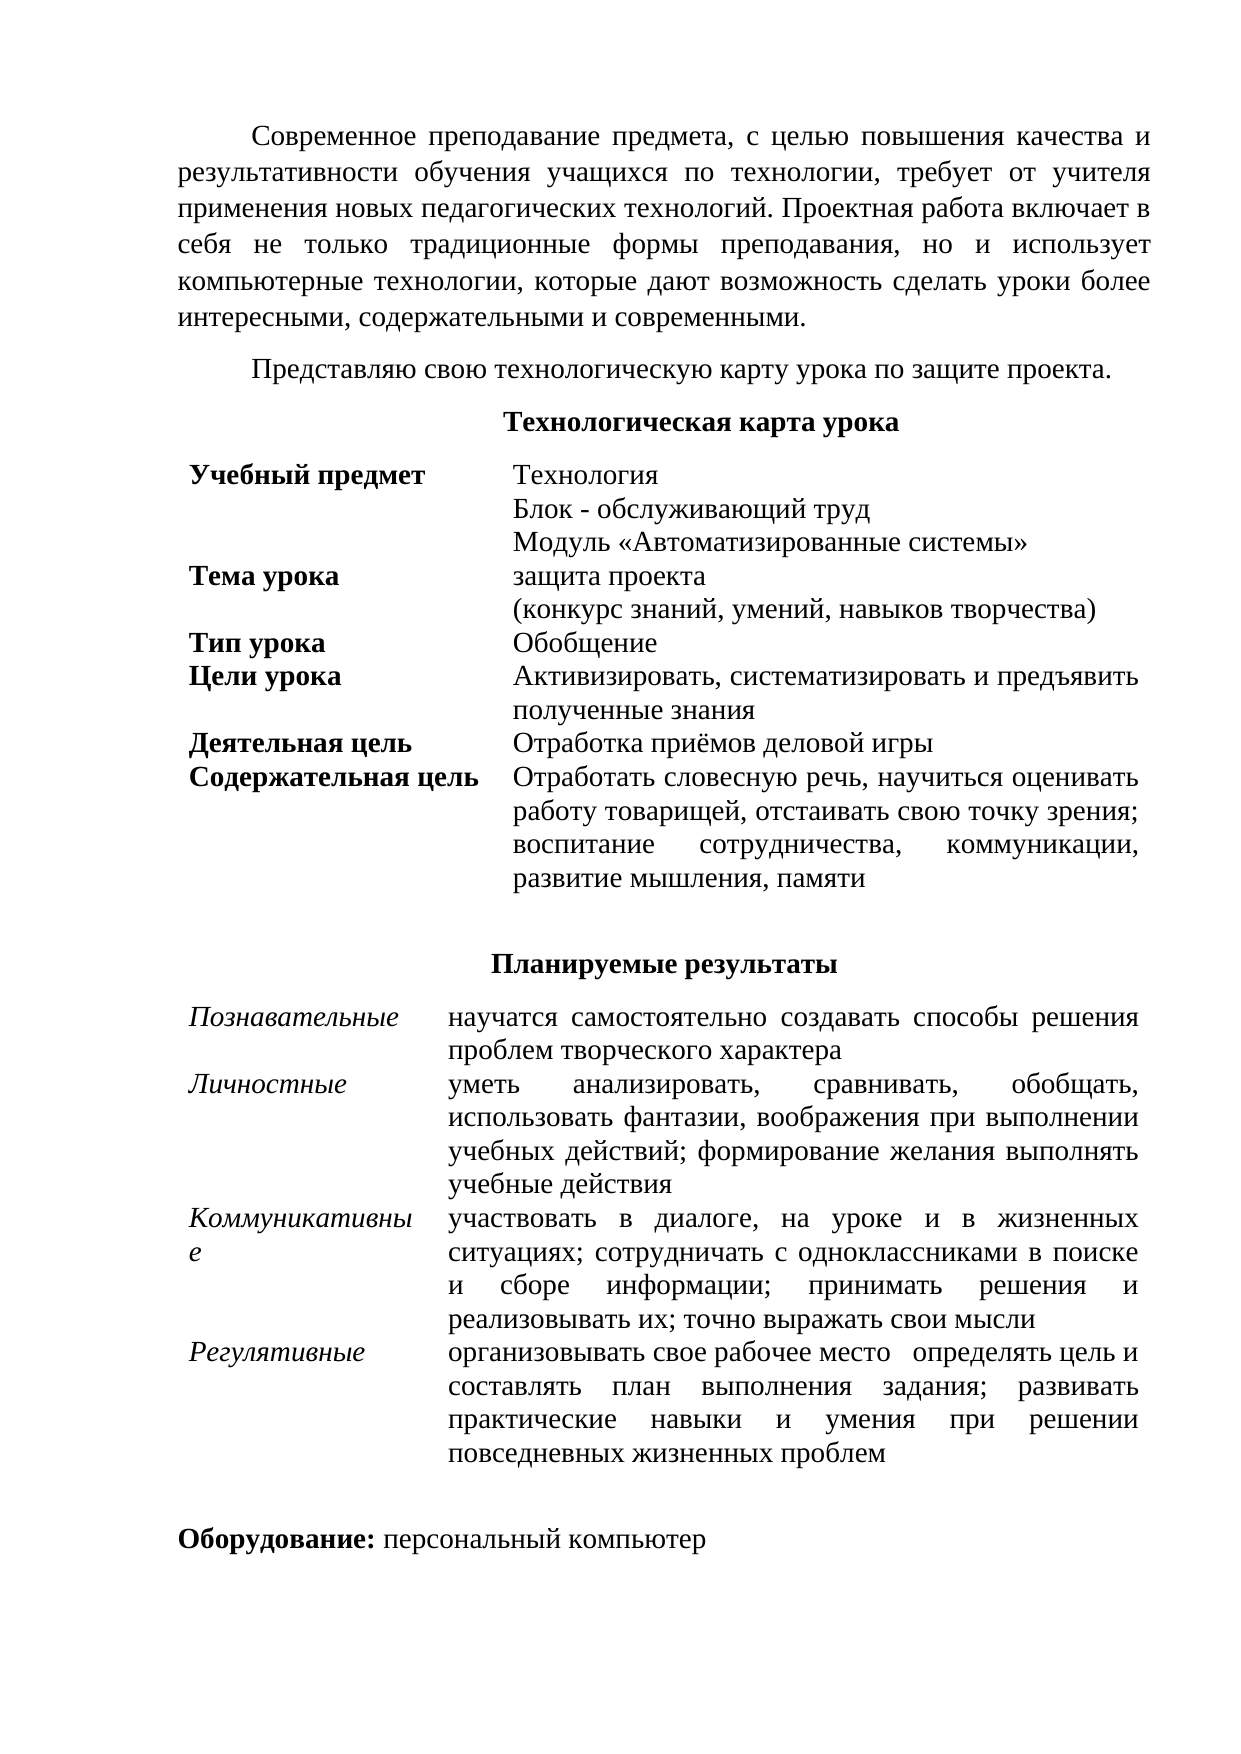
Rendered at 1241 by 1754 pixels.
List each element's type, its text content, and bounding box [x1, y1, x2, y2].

table_cell участвовать в диалоге, на уроке и в жизненных ситуациях; сотрудничать с одноклассниками в поиске и сборе информации; принимать решения и реализовывать их; точно выражать свои мысли [437, 1200, 1151, 1334]
table_cell Отработать словесную речь, научиться оценивать работу товарищей, отстаивать свою точку зрения; воспитание сотрудничества, коммуникации, развитие мышления, памяти [501, 759, 1151, 893]
table_cell Тип урока [177, 625, 501, 658]
table_cell Коммуникативные [177, 1200, 437, 1334]
text Планируемые результаты [177, 946, 1152, 980]
table_cell Регулятивные [177, 1334, 437, 1468]
text Технологическая карта урока [177, 404, 1152, 438]
table_header Технология Блок - обслуживающий труд Модуль «Автоматизированные системы» [501, 457, 1151, 558]
table_header Учебный предмет [177, 457, 501, 558]
text Представляю свою технологическую карту урока по защите проекта. [177, 352, 1152, 385]
table_cell Тема урока [177, 558, 501, 625]
table_cell защита проекта (конкурс знаний, умений, навыков творчества) [501, 558, 1151, 625]
table_cell Цели урока [177, 659, 501, 726]
table_cell Личностные [177, 1066, 437, 1200]
table_cell организовывать свое рабочее место определять цель и составлять план выполнения задания; развивать практические навыки и умения при решении повседневных жизненных проблем [437, 1334, 1151, 1468]
table_cell Обобщение [501, 625, 1151, 658]
table_cell уметь анализировать, сравнивать, обобщать, использовать фантазии, воображения при выполнении учебных действий; формирование желания выполнять учебные действия [437, 1066, 1151, 1200]
text Современное преподавание предмета, с целью повышения качества и результативности обучения учащихся по технологии, требует от учителя применения новых педагогических технологий. Проектная работа включает в себя не только традиционные формы преподавания, но и использует компьютерные технологии, которые дают возможность сделать уроки более интересными, содержательными и современными. [177, 118, 1152, 332]
table_cell Деятельная цель [177, 726, 501, 759]
table_cell Активизировать, систематизировать и предъявить полученные знания [501, 659, 1151, 726]
table_header Познавательные [177, 999, 437, 1066]
text Оборудование: персональный компьютер [177, 1521, 1152, 1555]
table_header научатся самостоятельно создавать способы решения проблем творческого характера [437, 999, 1151, 1066]
table_cell Отработка приёмов деловой игры [501, 726, 1151, 759]
table_cell Содержательная цель [177, 759, 501, 893]
